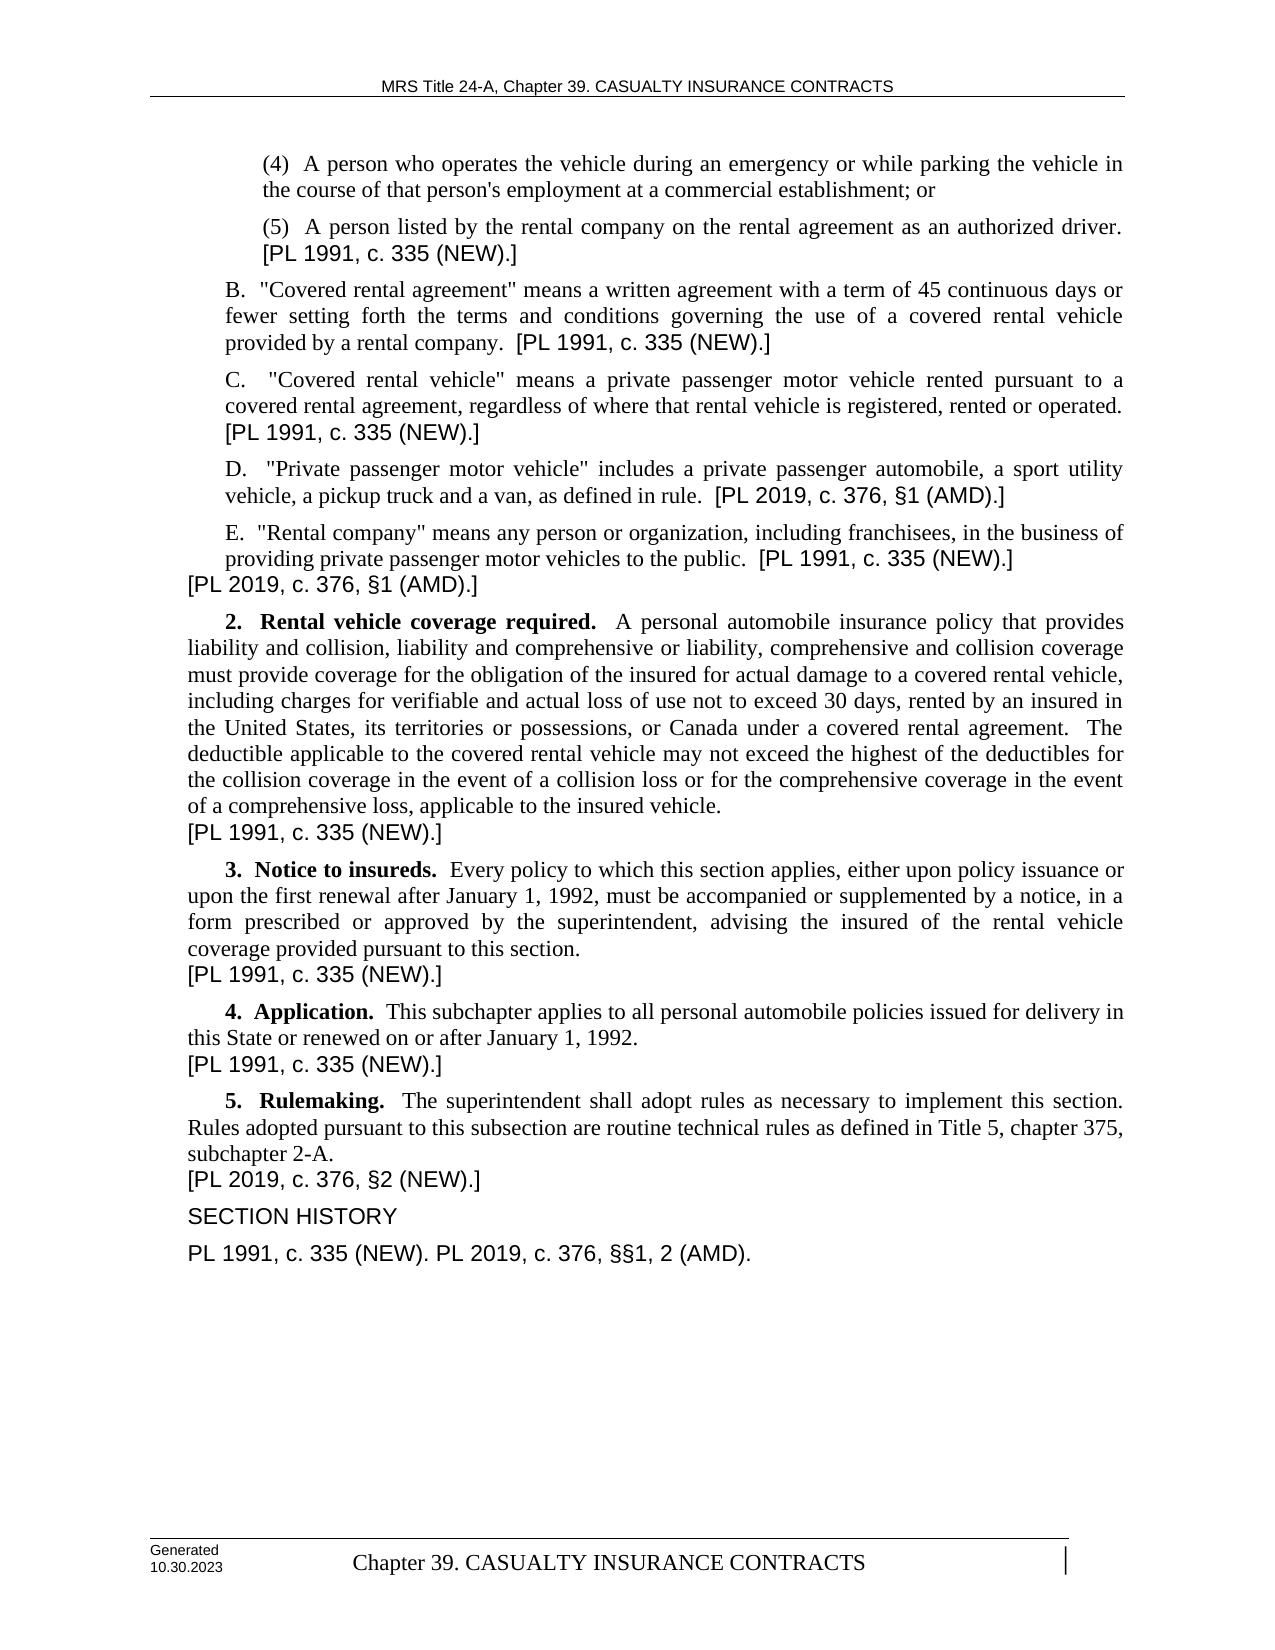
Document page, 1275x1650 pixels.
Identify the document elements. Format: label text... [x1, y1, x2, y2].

text [PL 1991, c. 335 (NEW).] [187, 1051, 1125, 1077]
text [PL 1991, c. 335 (NEW).] [187, 819, 1125, 845]
text [PL 2019, c. 376, §1 (AMD).] [187, 571, 1125, 598]
text 3. Notice to insureds. Every policy to which this section applies, either upon policy issuance or upon the first renewal after January 1, 1992, must be accompanied or supplemented by a notice, in a form prescribed or approved by the superintendent, advising the insured of the rental vehicle coverage provided pursuant to this section. [187, 856, 1125, 961]
text PL 1991, c. 335 (NEW). PL 2019, c. 376, §§1, 2 (AMD). [187, 1240, 1125, 1266]
text C. "Covered rental vehicle" means a private passenger motor vehicle rented pursuant to a covered rental agreement, regardless of where that rental vehicle is registered, rented or operated. [PL 1991, c. 335 (NEW).] [225, 366, 1125, 445]
text 5. Rulemaking. The superintendent shall adopt rules as necessary to implement this section. Rules adopted pursuant to this subsection are routine technical rules as defined in Title 5, chapter 375, subchapter 2‑A. [187, 1087, 1125, 1166]
text D. "Private passenger motor vehicle" includes a private passenger automobile, a sport utility vehicle, a pickup truck and a van, as defined in rule. [PL 2019, c. 376, §1 (AMD).] [225, 455, 1125, 508]
text [PL 1991, c. 335 (NEW).] [187, 961, 1125, 987]
text B. "Covered rental agreement" means a written agreement with a term of 45 continuous days or fewer setting forth the terms and conditions governing the use of a covered rental vehicle provided by a rental company. [PL 1991, c. 335 (NEW).] [225, 276, 1125, 355]
text E. "Rental company" means any person or organization, including franchisees, in the business of providing private passenger motor vehicles to the public. [PL 1991, c. 335 (NEW).] [225, 518, 1125, 571]
text SECTION HISTORY [187, 1203, 1125, 1229]
text 4. Application. This subchapter applies to all personal automobile policies issued for delivery in this State or renewed on or after January 1, 1992. [187, 998, 1125, 1051]
text (4) A person who operates the vehicle during an emergency or while parking the vehicle in the course of that person's employment at a commercial establishment; or [262, 150, 1125, 203]
text (5) A person listed by the rental company on the rental agreement as an authorized driver. [PL 1991, c. 335 (NEW).] [262, 213, 1125, 266]
text [PL 2019, c. 376, §2 (NEW).] [187, 1166, 1125, 1193]
text 2. Rental vehicle coverage required. A personal automobile insurance policy that provides liability and collision, liability and comprehensive or liability, comprehensive and collision coverage must provide coverage for the obligation of the insured for actual damage to a covered rental vehicle, including charges for verifiable and actual loss of use not to exceed 30 days, rented by an insured in the United States, its territories or possessions, or Canada under a covered rental agreement. The deductible applicable to the covered rental vehicle may not exceed the highest of the deductibles for the collision coverage in the event of a collision loss or for the comprehensive coverage in the event of a comprehensive loss, applicable to the insured vehicle. [187, 608, 1125, 819]
